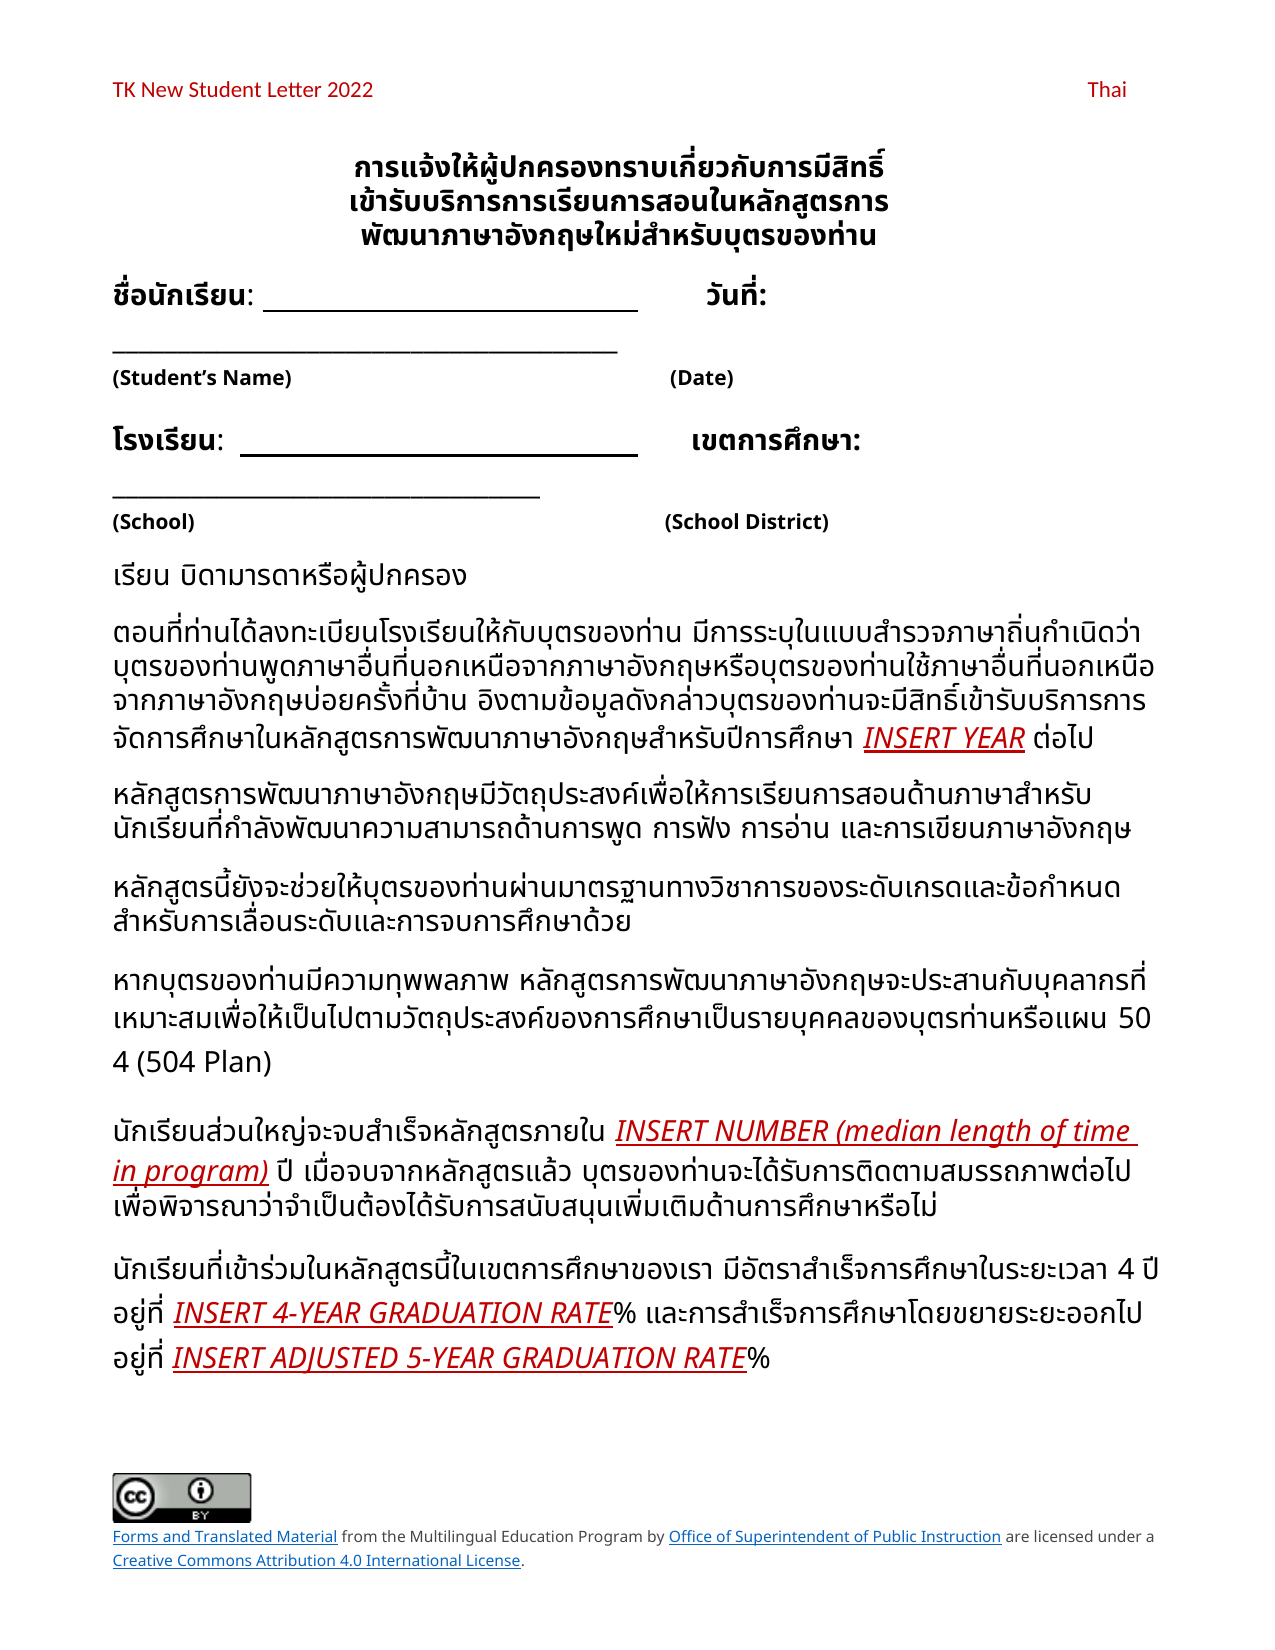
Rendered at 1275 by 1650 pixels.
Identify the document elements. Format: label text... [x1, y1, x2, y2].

text (Student’s Name) (Date) [112, 363, 1162, 419]
text ชื่อนักเรียน: วันที่: _______________________________________ [112, 274, 1162, 363]
text หากบุตรของท่านมีความทุพพลภาพ หลักสูตรการพัฒนาภาษาอังกฤษจะประสานกับบุคลากรที่เหมาะสมเพื่อให้เป็นไปตามวัตถุประสงค์ของการศึกษาเป็นรายบุคคลของบุตรท่านหรือแผน 504 (504 Plan) [112, 963, 1162, 1085]
text หลักสูตรนี้ยังจะช่วยให้บุตรของท่านผ่านมาตรฐานทางวิชาการของระดับเกรดและข้อกำหนดสำหรับการเลื่อนระดับและการจบการศึกษาด้วย [112, 870, 1162, 938]
text นักเรียนที่เข้าร่วมในหลักสูตรนี้ในเขตการศึกษาของเรา มีอัตราสำเร็จการศึกษาในระยะเวลา 4 ปีอยู่ที่ INSERT 4-YEAR GRADUATION RATE% และการสำเร็จการศึกษาโดยขยายระยะออกไปอยู่ที่ INSERT ADJUSTED 5-YEAR GRADUATION RATE% [112, 1249, 1162, 1381]
text โรงเรียน: เขตการศึกษา: _________________________________ [112, 419, 1162, 507]
text การแจ้งให้ผู้ปกครองทราบเกี่ยวกับการมีสิทธิ์เข้ารับบริการการเรียนการสอนในหลักสูตรการพัฒนาภาษาอังกฤษใหม่สำหรับบุตรของท่าน [337, 150, 900, 252]
text ตอนที่ท่านได้ลงทะเบียนโรงเรียนให้กับบุตรของท่าน มีการระบุในแบบสำรวจภาษาถิ่นกำเนิดว่าบุตรของท่านพูดภาษาอื่นที่นอกเหนือจากภาษาอังกฤษหรือบุตรของท่านใช้ภาษาอื่นที่นอกเหนือจากภาษาอังกฤษบ่อยครั้งที่บ้าน อิงตามข้อมูลดังกล่าวบุตรของท่านจะมีสิทธิ์เข้ารับบริการการจัดการศึกษาในหลักสูตรการพัฒนาภาษาอังกฤษสำหรับปีการศึกษา INSERT YEAR ต่อไป [112, 615, 1162, 757]
text นักเรียนส่วนใหญ่จะจบสำเร็จหลักสูตรภายใน INSERT NUMBER (median length of time in program) ปี เมื่อจบจากหลักสูตรแล้ว บุตรของท่านจะได้รับการติดตามสมรรถภาพต่อไปเพื่อพิจารณาว่าจำเป็นต้องได้รับการสนับสนุนเพิ่มเติมด้านการศึกษาหรือไม่ [112, 1110, 1162, 1224]
text หลักสูตรการพัฒนาภาษาอังกฤษมีวัตถุประสงค์เพื่อให้การเรียนการสอนด้านภาษาสำหรับนักเรียนที่กำลังพัฒนาความสามารถด้านการพูด การฟัง การอ่าน และการเขียนภาษาอังกฤษ [112, 777, 1162, 845]
picture [112, 1473, 252, 1523]
text (School) (School District) [112, 507, 1162, 536]
text เรียน บิดามารดาหรือผู้ปกครอง [112, 558, 1162, 592]
